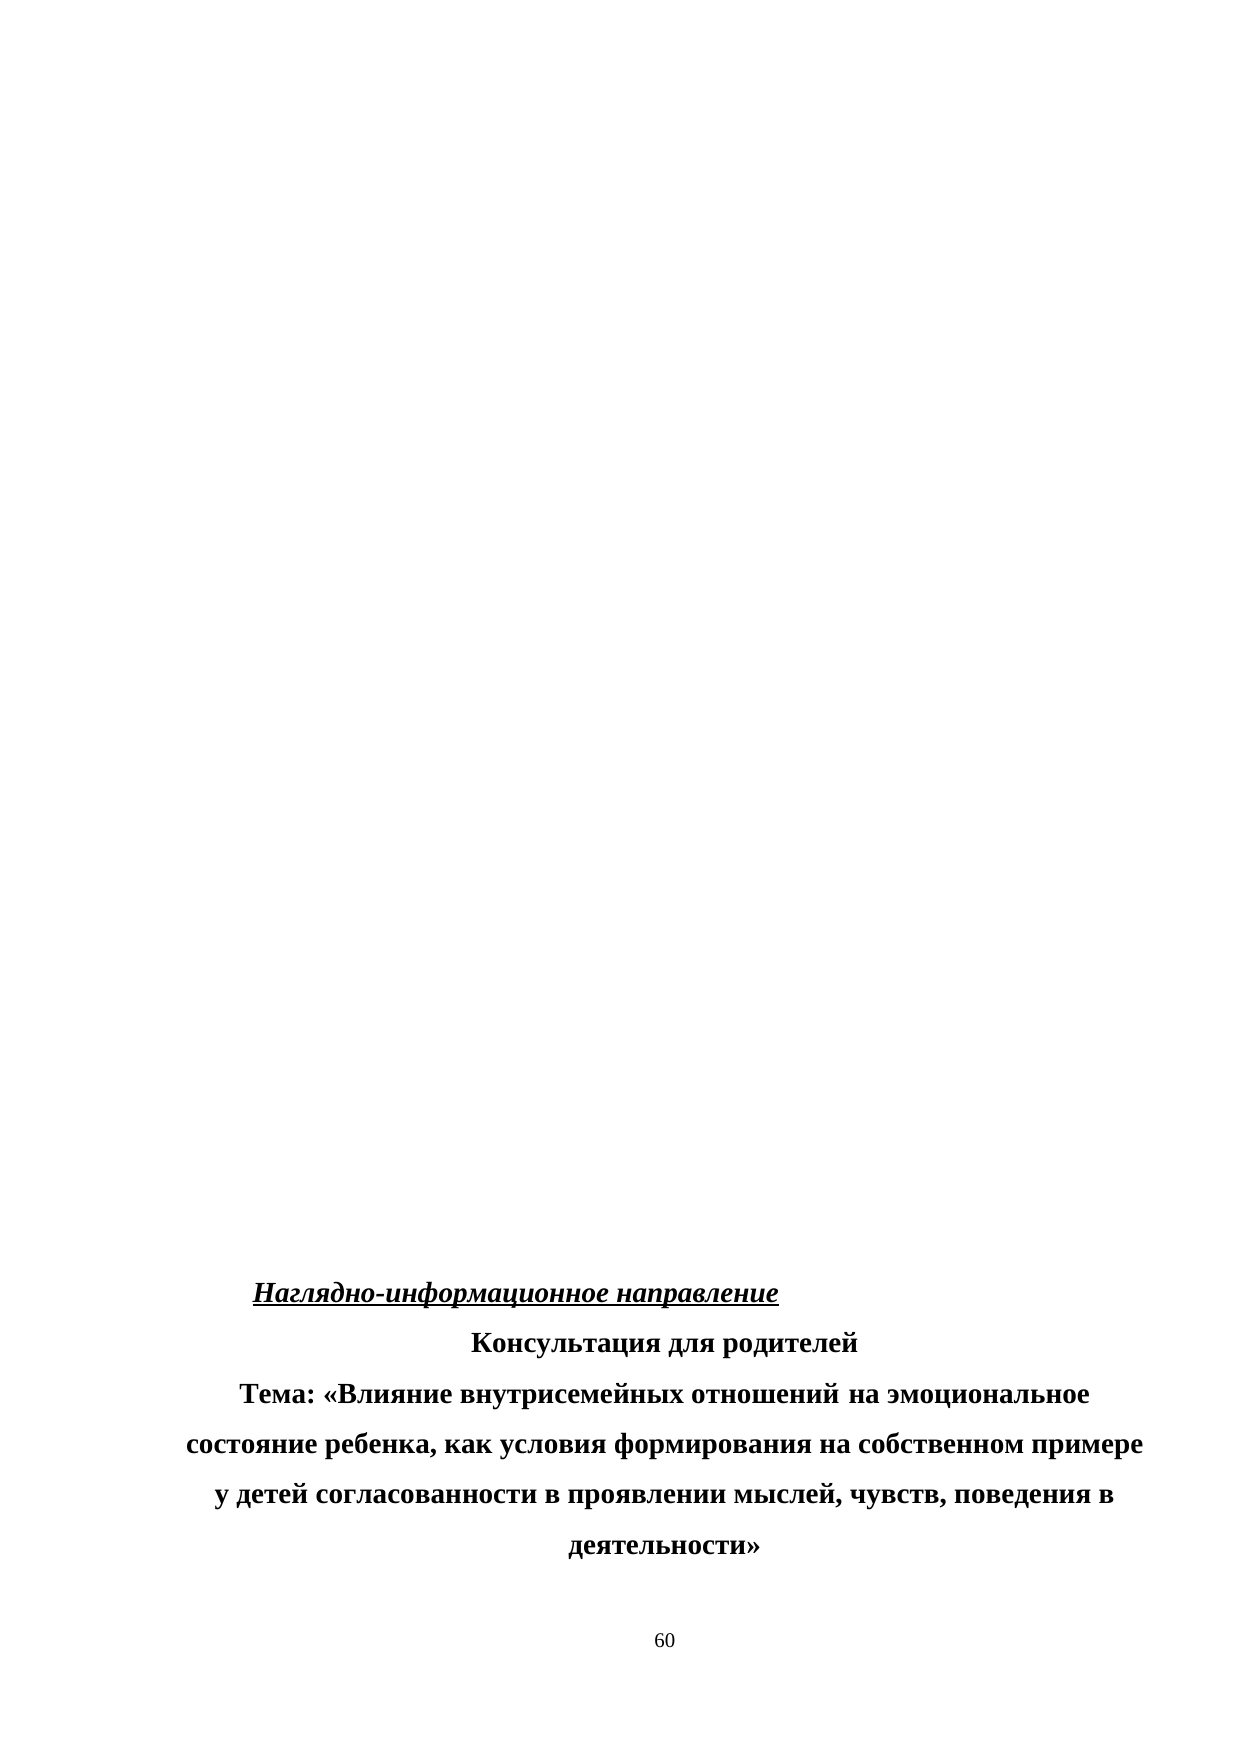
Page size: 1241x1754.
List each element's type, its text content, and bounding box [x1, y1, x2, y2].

list Наглядно-информационное направление [252, 1275, 1152, 1309]
text Тема: «Влияние внутрисемейных отношений на эмоциональное состояние ребенка, как условия формирования на собственном примере у детей согласованности в проявлении мыслей, чувств, поведения в деятельности» [177, 1376, 1152, 1560]
text Консультация для родителей [177, 1326, 1152, 1359]
